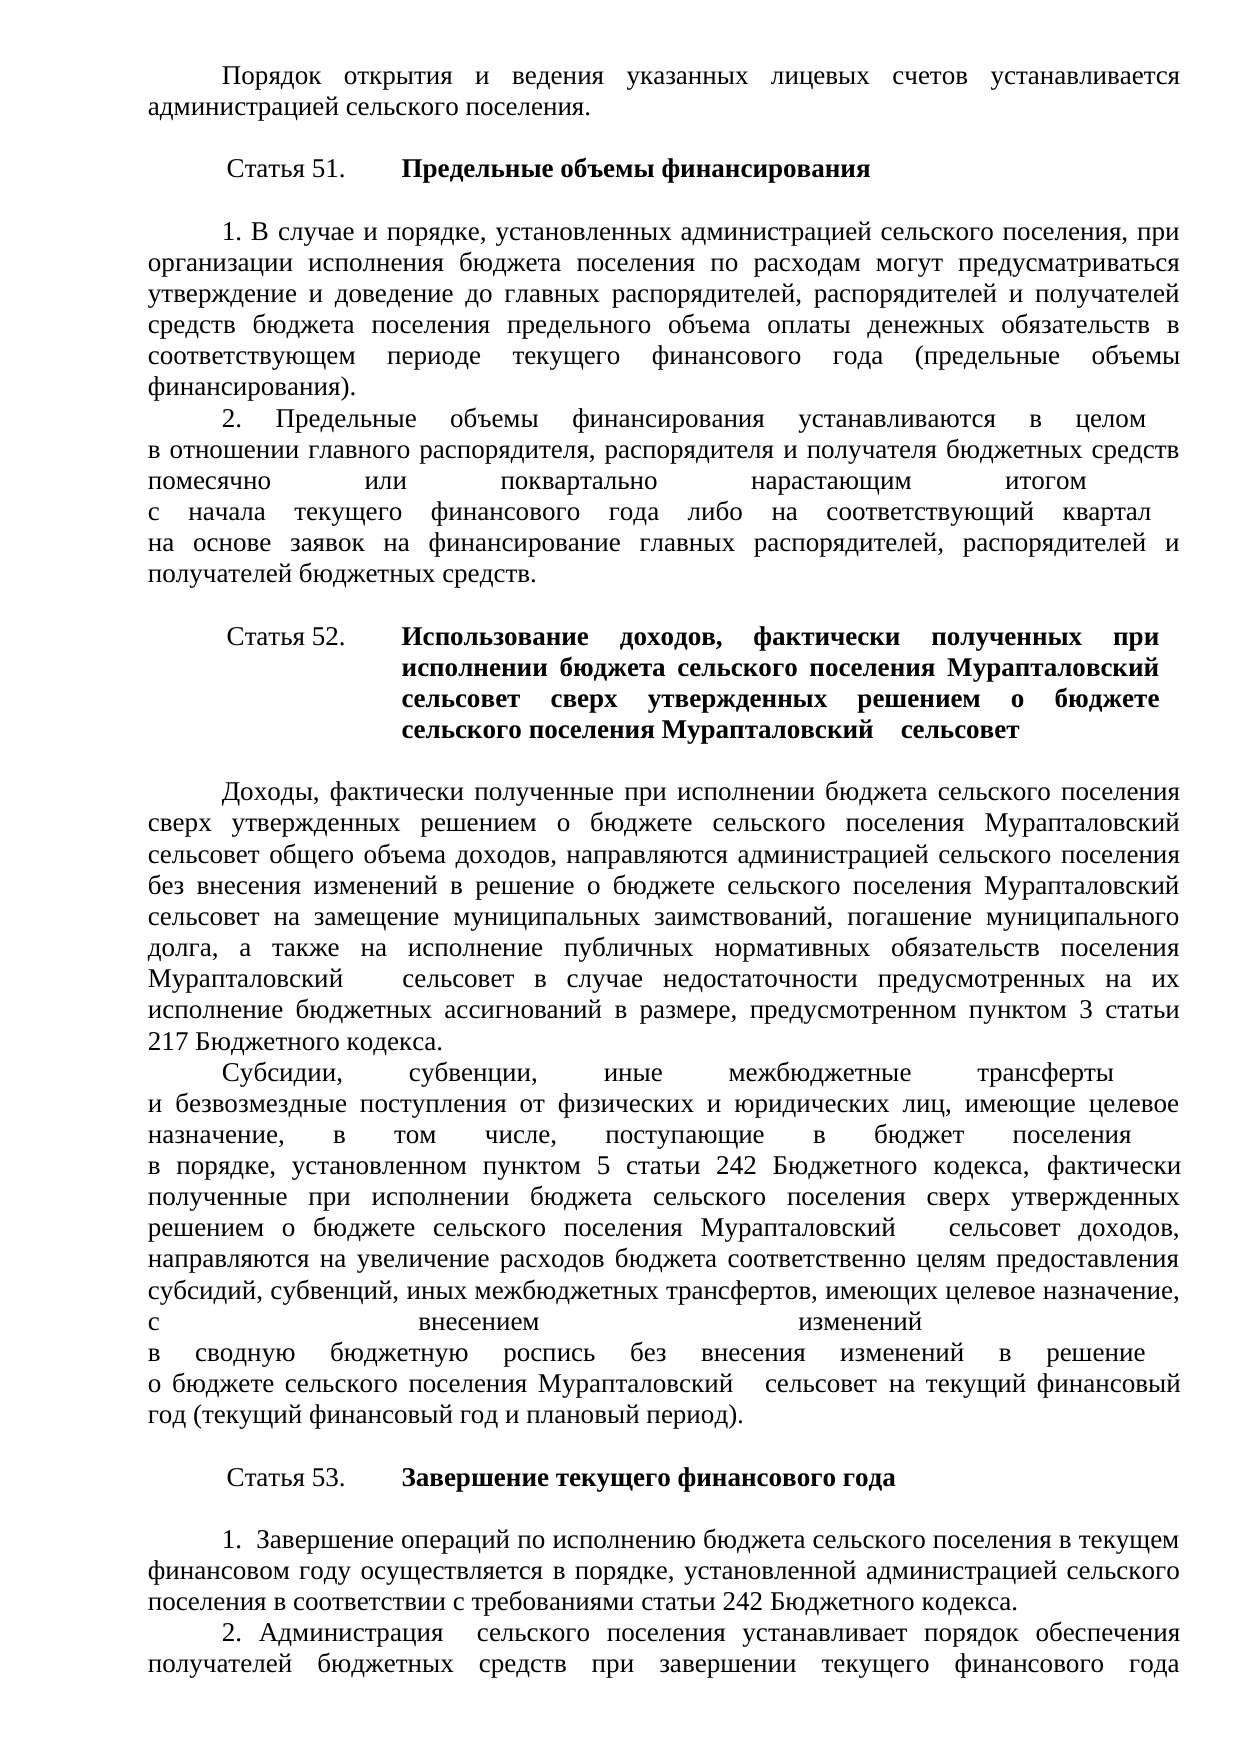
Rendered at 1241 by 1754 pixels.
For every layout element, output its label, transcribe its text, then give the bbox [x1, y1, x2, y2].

text 1. В случае и порядке, установленных администрацией сельского поселения, при организации исполнения бюджета поселения по расходам могут предусматриваться утверждение и доведение до главных распорядителей, распорядителей и получателей средств бюджета поселения предельного объема оплаты денежных обязательств в соответствующем периоде текущего финансового года (предельные объемы финансирования). [148, 215, 1181, 402]
text Порядок открытия и ведения указанных лицевых счетов устанавливается администрацией сельского поселения. [148, 59, 1181, 121]
text Субсидии, субвенции, иные межбюджетные трансферты и безвозмездные поступления от физических и юридических лиц, имеющие целевое назначение, в том числе, поступающие в бюджет поселения в порядке, установленном пунктом 5 статьи 242 Бюджетного кодекса, фактически полученные при исполнении бюджета сельского поселения сверх утвержденных решением о бюджете сельского поселения Мурапталовский сельсовет доходов, направляются на увеличение расходов бюджета соответственно целям предоставления субсидий, субвенций, иных межбюджетных трансфертов, имеющих целевое назначение, с внесением изменений в сводную бюджетную роспись без внесения изменений в решение о бюджете сельского поселения Мурапталовский сельсовет на текущий финансовый год (текущий финансовый год и плановый период). [148, 1056, 1181, 1429]
text Доходы, фактически полученные при исполнении бюджета сельского поселения сверх утвержденных решением о бюджете сельского поселения Мурапталовский сельсовет общего объема доходов, направляются администрацией сельского поселения без внесения изменений в решение о бюджете сельского поселения Мурапталовский сельсовет на замещение муниципальных заимствований, погашение муниципального долга, а также на исполнение публичных нормативных обязательств поселения Мурапталовский сельсовет в случае недостаточности предусмотренных на их исполнение бюджетных ассигнований в размере, предусмотренном пунктом 3 статьи 217 Бюджетного кодекса. [148, 775, 1181, 1056]
table_header Предельные объемы финансирования [390, 153, 1171, 184]
text 1. Завершение операций по исполнению бюджета сельского поселения в текущем финансовом году осуществляется в порядке, установленной администрацией сельского поселения в соответствии с требованиями статьи 242 Бюджетного кодекса. [148, 1523, 1181, 1616]
table_header Статья 51. [215, 153, 390, 184]
table_header Статья 53. [215, 1461, 390, 1492]
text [148, 1616, 1181, 1679]
table_header Завершение текущего финансового года [390, 1461, 1171, 1492]
text 2. Предельные объемы финансирования устанавливаются в целом в отношении главного распорядителя, распорядителя и получателя бюджетных средств помесячно или поквартально нарастающим итогом с начала текущего финансового года либо на соответствующий квартал на основе заявок на финансирование главных распорядителей, распорядителей и получателей бюджетных средств. [148, 402, 1181, 588]
table_header Статья 52. [215, 620, 390, 744]
table_header Использование доходов, фактически полученных при исполнении бюджета сельского поселения Мурапталовский сельсовет сверх утвержденных решением о бюджете сельского поселения Мурапталовский сельсовет [390, 620, 1171, 744]
